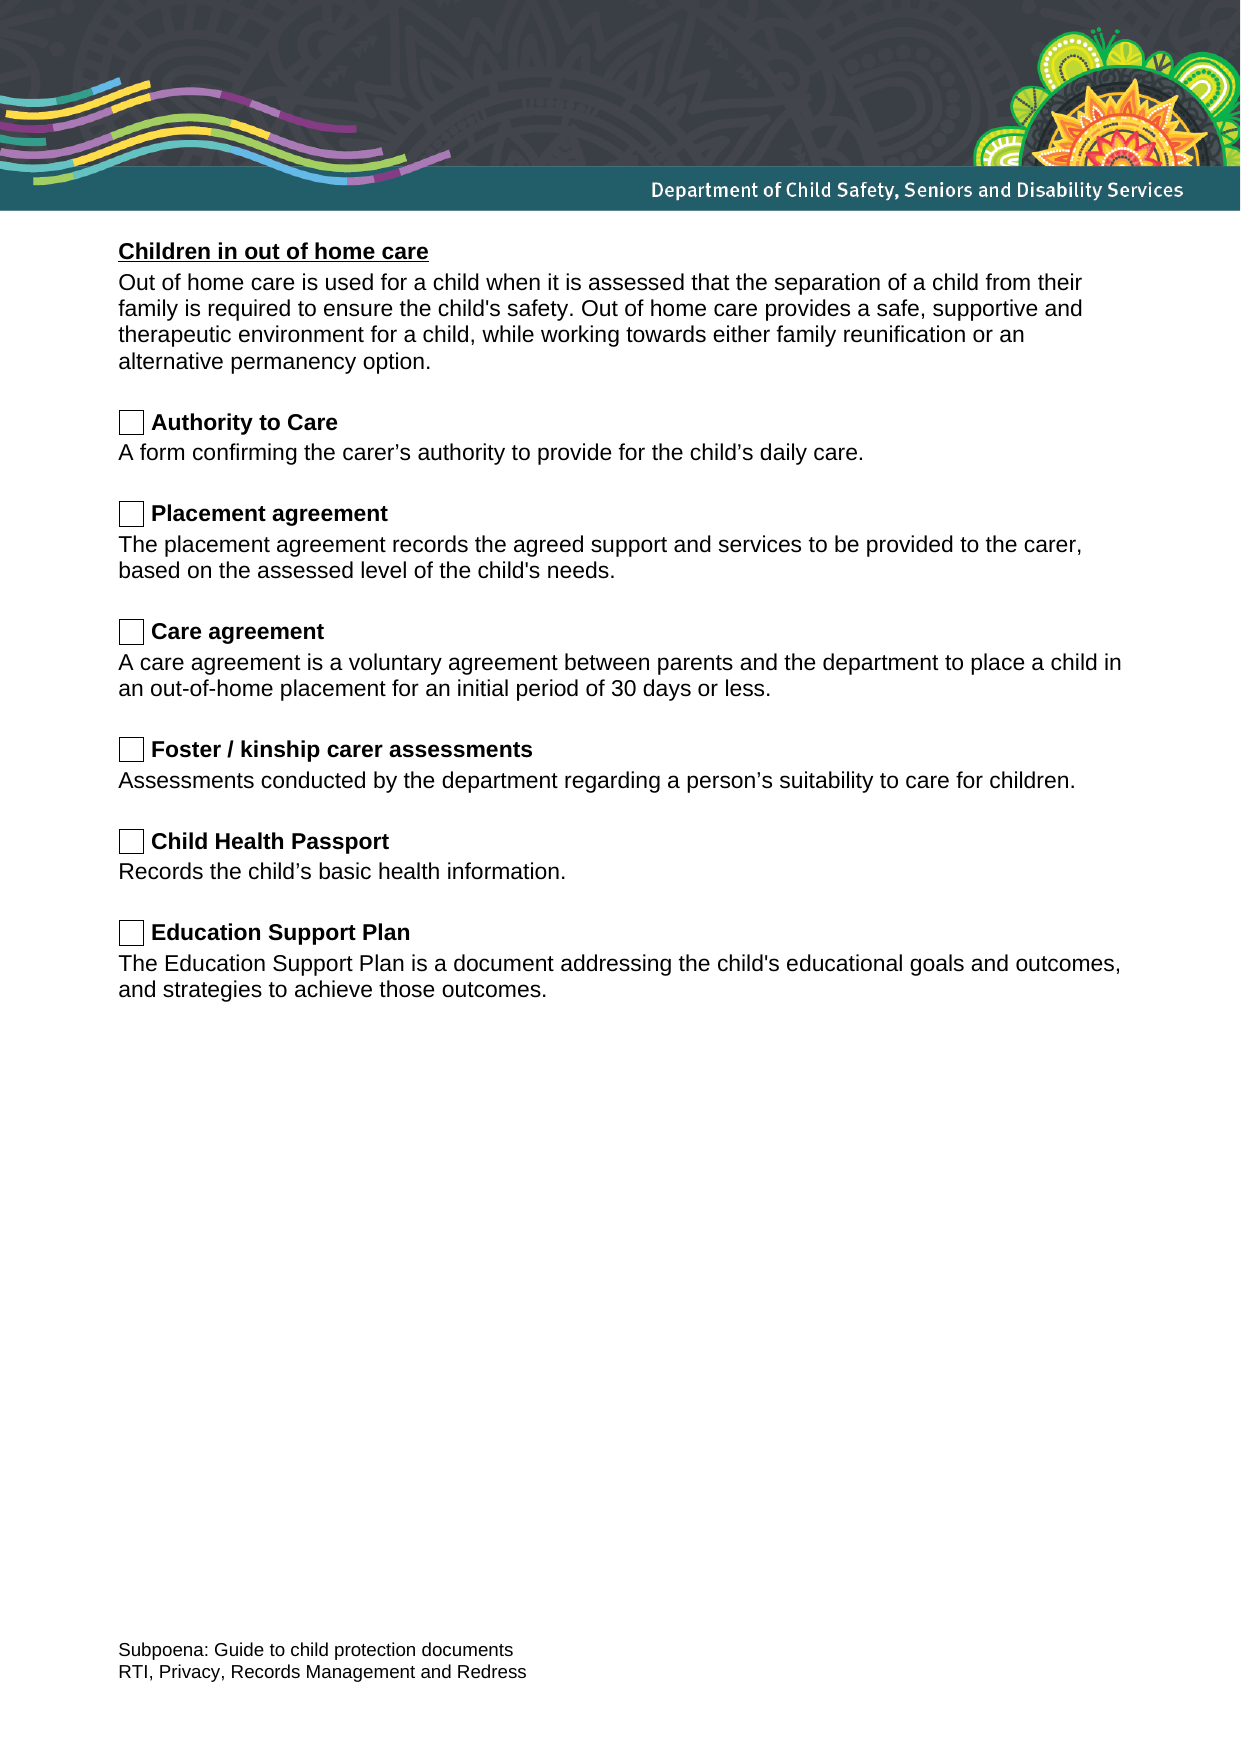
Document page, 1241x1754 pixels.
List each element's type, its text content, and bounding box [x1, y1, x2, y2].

text A form confirming the carer’s authority to provide for the child’s daily care. [118, 439, 1122, 466]
text Out of home care is used for a child when it is assessed that the separation of a child from their family is required to ensure the child's safety. Out of home care provides a safe, supportive and therapeutic environment for a child, while working towards either family reunification or an alternative permanency option. [118, 269, 1122, 374]
text Records the child’s basic health information. [118, 858, 1122, 885]
text Children in out of home care [118, 238, 1122, 264]
text Education Support Plan [118, 919, 1122, 946]
text Placement agreement [118, 500, 1122, 527]
text The Education Support Plan is a document addressing the child's educational goals and outcomes, and strategies to achieve those outcomes. [118, 950, 1122, 1003]
text Care agreement [118, 618, 1122, 645]
text Authority to Care [118, 409, 1122, 435]
text The placement agreement records the agreed support and services to be provided to the carer, based on the assessed level of the child's needs. [118, 531, 1122, 584]
text A care agreement is a voluntary agreement between parents and the department to place a child in an out-of-home placement for an initial period of 30 days or less. [118, 649, 1122, 702]
text Child Health Passport [118, 828, 1122, 854]
text Foster / kinship carer assessments [118, 736, 1122, 763]
picture [0, 0, 1241, 224]
text Assessments conducted by the department regarding a person’s suitability to care for children. [118, 767, 1122, 793]
